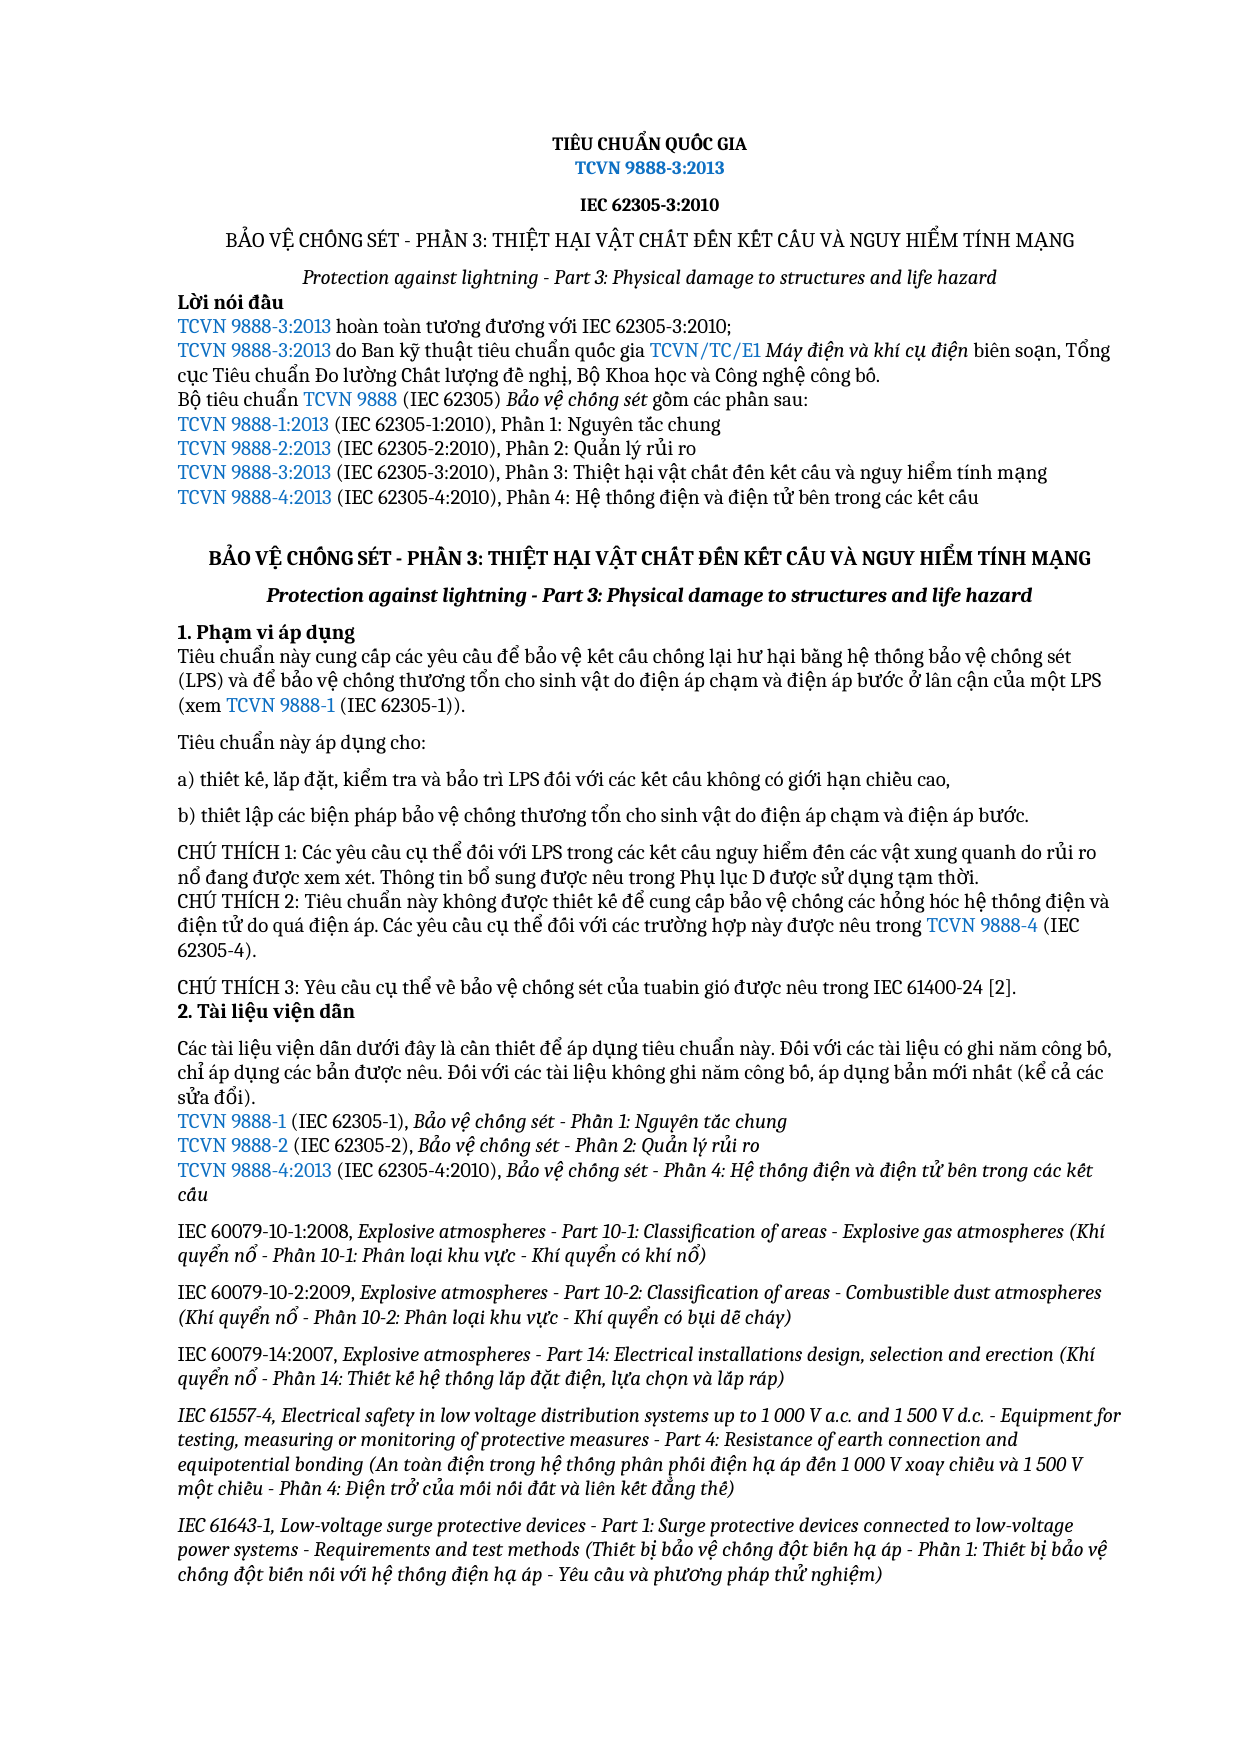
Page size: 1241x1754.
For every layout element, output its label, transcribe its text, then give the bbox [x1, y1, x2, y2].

text Các tài liệu viện dẫn dưới đây là cần thiết để áp dụng tiêu chuẩn này. Đối với các tài liệu có ghi năm công bố, chỉ áp dụng các bản được nêu. Đối với các tài liệu không ghi năm công bố, áp dụng bản mới nhất (kể cả các sửa đổi). [177, 1036, 1122, 1109]
text 1. Phạm vi áp dụng [177, 620, 1122, 644]
text CHÚ THÍCH 1: Các yêu cầu cụ thể đối với LPS trong các kết cấu nguy hiểm đến các vật xung quanh do rủi ro nổ đang được xem xét. Thông tin bổ sung được nêu trong Phụ lục D được sử dụng tạm thời. [177, 841, 1122, 889]
text Bộ tiêu chuẩn TCVN 9888 (IEC 62305) Bảo vệ chống sét gồm các phần sau: [177, 387, 1122, 412]
text TCVN 9888-3:2013 (IEC 62305-3:2010), Phần 3: Thiệt hại vật chất đến kết cấu và nguy hiểm tính mạng [177, 461, 1122, 485]
text IEC 60079-10-2:2009, Explosive atmospheres - Part 10-2: Classification of areas - Combustible dust atmospheres (Khí quyển nổ - Phần 10-2: Phân loại khu vực - Khí quyển có bụi dễ cháy) [177, 1281, 1122, 1329]
text TCVN 9888-1 (IEC 62305-1), Bảo vệ chống sét - Phần 1: Nguyên tắc chung [177, 1109, 1122, 1134]
text b) thiết lập các biện pháp bảo vệ chống thương tổn cho sinh vật do điện áp chạm và điện áp bước. [177, 804, 1122, 828]
text Protection against lightning - Part 3: Physical damage to structures and life hazard [177, 583, 1122, 607]
text IEC 62305-3:2010 [177, 192, 1122, 216]
text TCVN 9888-4:2013 (IEC 62305-4:2010), Phần 4: Hệ thống điện và điện tử bên trong các kết cấu [177, 485, 1122, 509]
text TCVN 9888-2:2013 (IEC 62305-2:2010), Phần 2: Quản lý rủi ro [177, 436, 1122, 461]
text CHÚ THÍCH 3: Yêu cầu cụ thể về bảo vệ chống sét của tuabin gió được nêu trong IEC 61400-24 [2]. [177, 975, 1122, 999]
text a) thiết kế, lắp đặt, kiểm tra và bảo trì LPS đối với các kết cấu không có giới hạn chiều cao, [177, 767, 1122, 791]
text IEC 61557-4, Electrical safety in low voltage distribution systems up to 1 000 V a.c. and 1 500 V d.c. - Equipment for testing, measuring or monitoring of protective measures - Part 4: Resistance of earth connection and equipotential bonding (An toàn điện trong hệ thống phân phối điện hạ áp đến 1 000 V xoay chiều và 1 500 V một chiều - Phần 4: Điện trở của mối nối đất và liên kết đẳng thế) [177, 1403, 1122, 1501]
text IEC 60079-14:2007, Explosive atmospheres - Part 14: Electrical installations design, selection and erection (Khí quyển nổ - Phần 14: Thiết kế hệ thống lắp đặt điện, lựa chọn và lắp ráp) [177, 1342, 1122, 1391]
text Lời nói đầu [177, 290, 1122, 314]
text TCVN 9888-1:2013 (IEC 62305-1:2010), Phần 1: Nguyên tắc chung [177, 412, 1122, 436]
text BẢO VỆ CHỐNG SÉT - PHẦN 3: THIỆT HẠI VẬT CHẤT ĐẾN KẾT CẤU VÀ NGUY HIỂM TÍNH MẠNG [177, 229, 1122, 253]
text Tiêu chuẩn này áp dụng cho: [177, 730, 1122, 754]
text Protection against lightning - Part 3: Physical damage to structures and life hazard [177, 266, 1122, 290]
text Tiêu chuẩn này cung cấp các yêu cầu để bảo vệ kết cấu chống lại hư hại bằng hệ thống bảo vệ chống sét (LPS) và để bảo vệ chống thương tổn cho sinh vật do điện áp chạm và điện áp bước ở lân cận của một LPS (xem TCVN 9888-1 (IEC 62305-1)). [177, 644, 1122, 717]
text TCVN 9888-4:2013 (IEC 62305-4:2010), Bảo vệ chống sét - Phần 4: Hệ thống điện và điện tử bên trong các kết cấu [177, 1158, 1122, 1207]
text IEC 60079-10-1:2008, Explosive atmospheres - Part 10-1: Classification of areas - Explosive gas atmospheres (Khí quyển nổ - Phần 10-1: Phân loại khu vực - Khí quyển có khí nổ) [177, 1219, 1122, 1268]
text TCVN 9888-3:2013 [177, 155, 1122, 179]
text TCVN 9888-3:2013 hoàn toàn tương đương với IEC 62305-3:2010; [177, 314, 1122, 339]
text TIÊU CHUẨN QUỐC GIA [177, 131, 1122, 155]
text CHÚ THÍCH 2: Tiêu chuẩn này không được thiết kế để cung cấp bảo vệ chống các hỏng hóc hệ thống điện và điện tử do quá điện áp. Các yêu cầu cụ thể đối với các trường hợp này được nêu trong TCVN 9888-4 (IEC 62305-4). [177, 889, 1122, 962]
text 2. Tài liệu viện dẫn [177, 999, 1122, 1024]
text TCVN 9888-2 (IEC 62305-2), Bảo vệ chống sét - Phần 2: Quản lý rủi ro [177, 1134, 641, 1158]
text BẢO VỆ CHỐNG SÉT - PHẦN 3: THIỆT HẠI VẬT CHẤT ĐẾN KẾT CẤU VÀ NGUY HIỂM TÍNH MẠNG [177, 546, 1122, 571]
text IEC 61643-1, Low-voltage surge protective devices - Part 1: Surge protective devices connected to low-voltage power systems - Requirements and test methods (Thiết bị bảo vệ chống đột biến hạ áp - Phần 1: Thiết bị bảo vệ chống đột biến nối với hệ thống điện hạ áp - Yêu cầu và phương pháp thử nghiệm) [177, 1513, 1122, 1586]
text TCVN 9888-3:2013 do Ban kỹ thuật tiêu chuẩn quốc gia TCVN/TC/E1 Máy điện và khí cụ điện biên soạn, Tổng cục Tiêu chuẩn Đo lường Chất lượng đề nghị, Bộ Khoa học và Công nghệ công bố. [177, 339, 1122, 387]
text TCVN 9888-2 (IEC 62305-2), Bảo vệ chống sét - Phần 2: Quản lý rủi ro [707, 1134, 1122, 1158]
